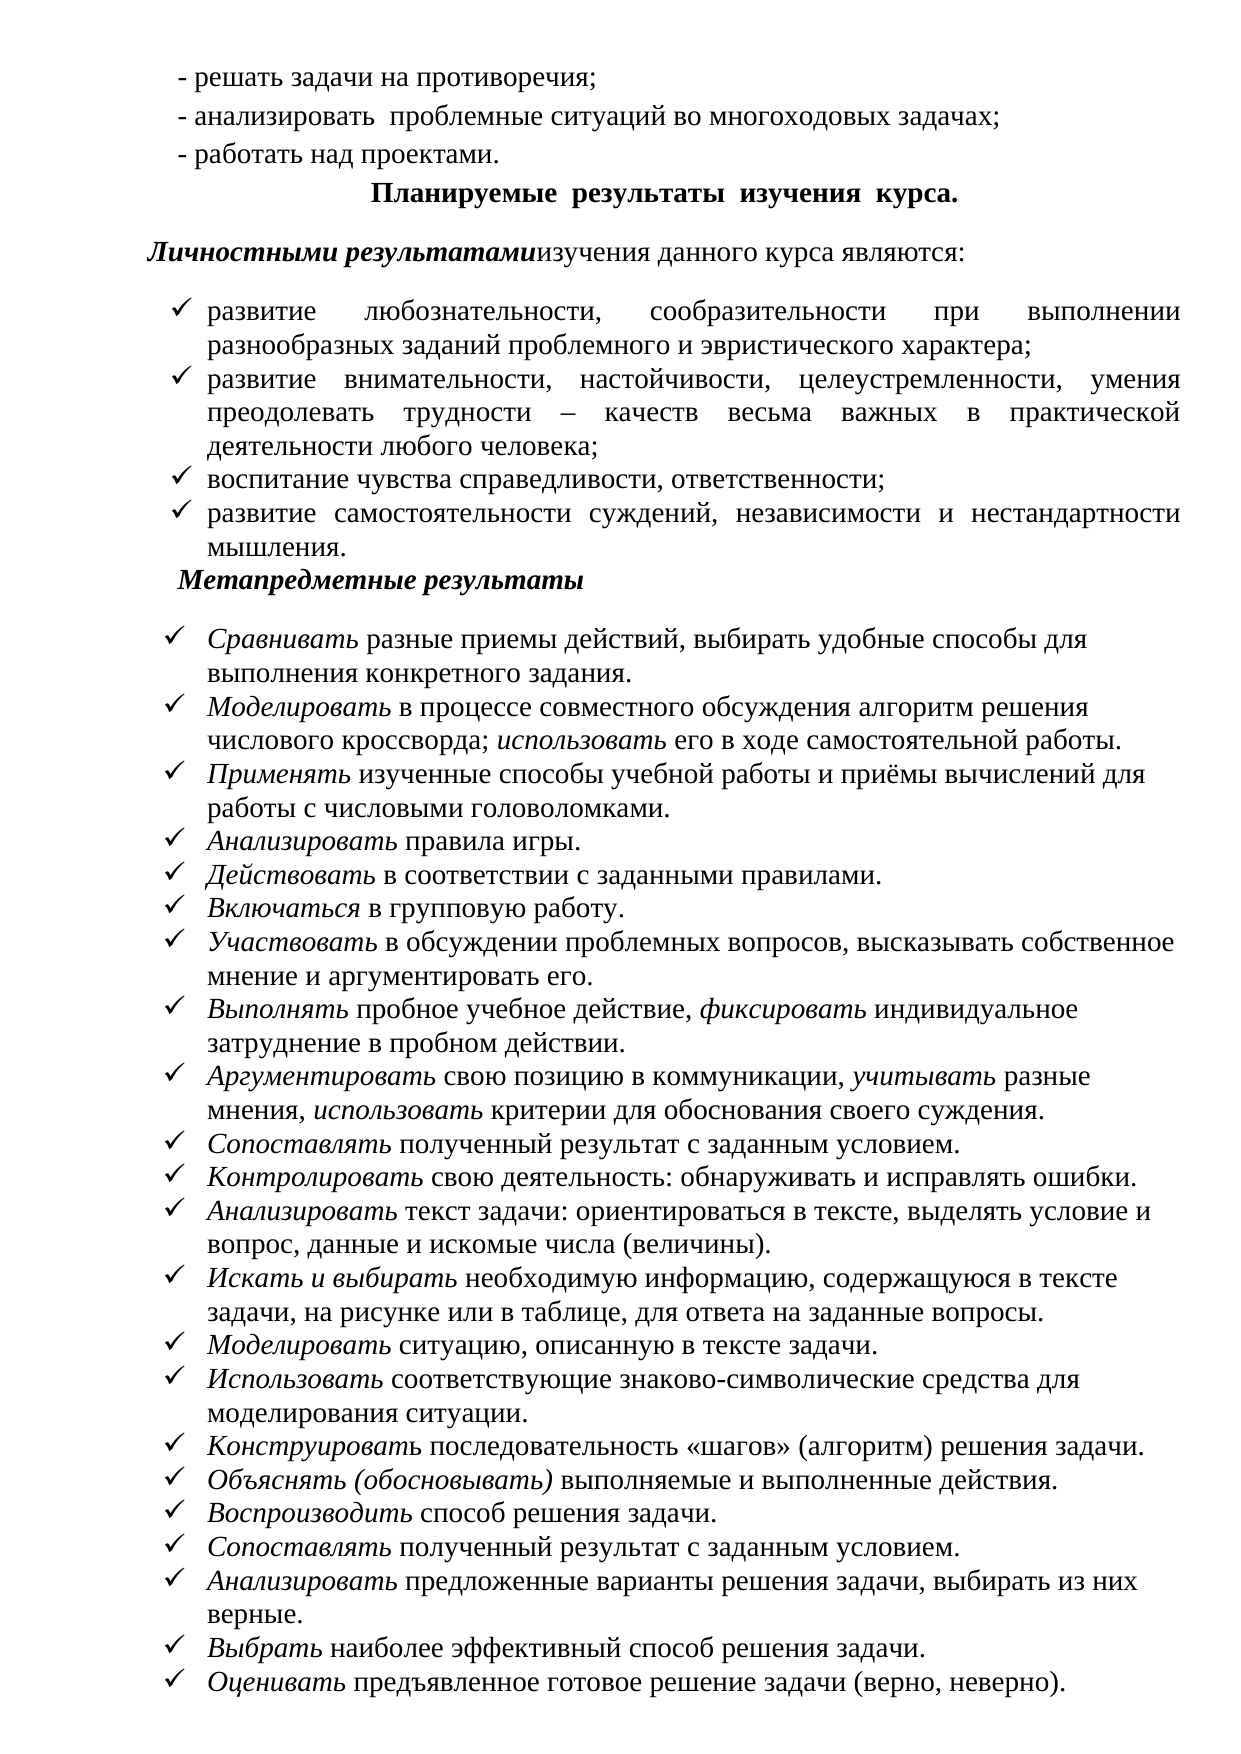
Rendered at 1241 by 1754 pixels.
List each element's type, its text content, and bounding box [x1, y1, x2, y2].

list Анализировать предложенные варианты решения задачи, выбирать из них верные. [162, 1563, 1181, 1630]
list Сопоставлять полученный результат с заданным условием. [162, 1529, 1181, 1563]
list Выбрать наиболее эффективный способ решения задачи. [162, 1630, 1181, 1664]
text Метапредметные результаты [177, 562, 1181, 596]
list Анализировать правила игры. [162, 823, 1181, 857]
list Использовать соответствующие знаково-символические средства для моделирования ситуации. [162, 1361, 1181, 1428]
list Действовать в соответствии с заданными правилами. [162, 857, 1181, 891]
text Личностными результатамиизучения данного курса являются: [148, 234, 1181, 268]
text - решать задачи на противоречия; [177, 59, 1181, 93]
text - работать над проектами. [177, 136, 1181, 170]
list Сопоставлять полученный результат с заданным условием. [162, 1126, 1181, 1159]
list Моделировать в процессе совместного обсуждения алгоритм решения числового кроссворда; использовать его в ходе самостоятельной работы. [162, 689, 1181, 756]
list Применять изученные способы учебной работы и приёмы вычислений для работы с числовыми головоломками. [162, 756, 1181, 823]
list Контролировать свою деятельность: обнаруживать и исправлять ошибки. [162, 1159, 1181, 1193]
list Сравнивать разные приемы действий, выбирать удобные способы для выполнения конкретного задания. [162, 622, 1181, 689]
text Планируемые результаты изучения курса. [148, 175, 1181, 208]
list Искать и выбирать необходимую информацию, содержащуюся в тексте задачи, на рисунке или в таблице, для ответа на заданные вопросы. [162, 1260, 1181, 1327]
list Объяснять (обосновывать) выполняемые и выполненные действия. [162, 1462, 1181, 1496]
list Участвовать в обсуждении проблемных вопросов, высказывать собственное мнение и аргументировать его. [162, 924, 1181, 991]
list Выполнять пробное учебное действие, фиксировать индивидуальное затруднение в пробном действии. [162, 991, 1181, 1058]
list развитие внимательности, настойчивости, целеустремленности, умения преодолевать трудности – качеств весьма важных в практической деятельности любого человека; [169, 361, 1181, 461]
list воспитание чувства справедливости, ответственности; [169, 461, 1181, 495]
list Воспроизводить способ решения задачи. [162, 1496, 1181, 1529]
list Оценивать предъявленное готовое решение задачи (верно, неверно). [162, 1664, 1181, 1697]
list Моделировать ситуацию, описанную в тексте задачи. [162, 1327, 1181, 1361]
text - анализировать проблемные ситуаций во многоходовых задачах; [177, 98, 1181, 131]
list развитие любознательности, сообразительности при выполнении разнообразных заданий проблемного и эвристического характера; [169, 293, 1181, 361]
list Включаться в групповую работу. [162, 891, 1181, 924]
list Анализировать текст задачи: ориентироваться в тексте, выделять условие и вопрос, данные и искомые числа (величины). [162, 1193, 1181, 1260]
list Конструировать последовательность «шагов» (алгоритм) решения задачи. [162, 1428, 1181, 1462]
list Аргументировать свою позицию в коммуникации, учитывать разные мнения, использовать критерии для обоснования своего суждения. [162, 1058, 1181, 1126]
list развитие самостоятельности суждений, независимости и нестандартности мышления. [169, 495, 1181, 562]
